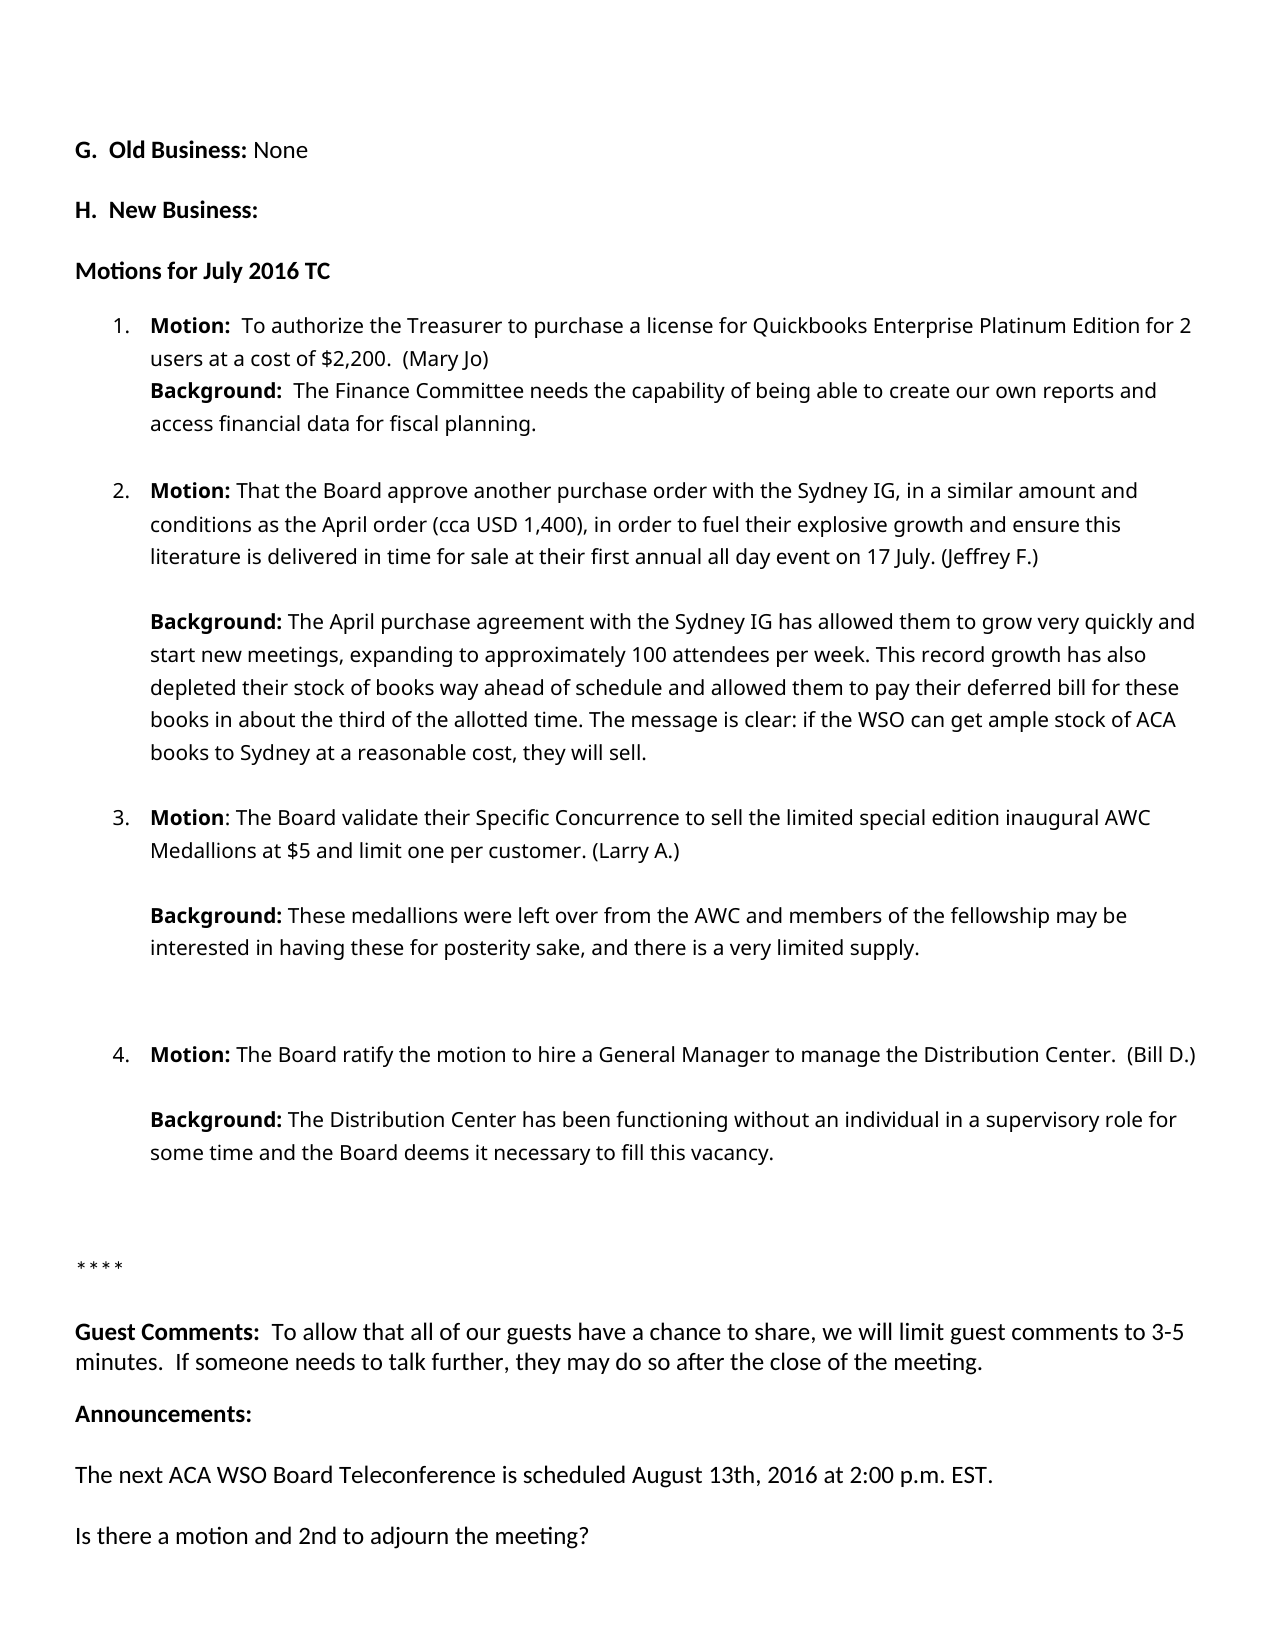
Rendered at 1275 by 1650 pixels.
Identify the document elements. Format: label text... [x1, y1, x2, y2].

text H. New Business: [75, 194, 1200, 225]
list Motion: To authorize the Treasurer to purchase a license for Quickbooks Enterprise Platinum Edition for 2 users at a cost of $2,200. (Mary Jo) [112, 311, 1200, 372]
list ​Background:​ The April purchase agreement with the Sydney IG has allowed them to grow very quickly and start new meetings, expanding to approximately 100 attendees per week. This record growth has also depleted their stock of books way ahead of schedule and allowed them to pay their deferred bill for these books in about the third of the allotted time. The message is clear: if the WSO can get ample stock of ACA books to Sydney at a reasonable cost, they will sell. [150, 575, 1200, 766]
text Motions for July 2016 TC [75, 255, 1200, 286]
list Background: The Distribution Center has been functioning without an individual in a supervisory role for some time and the Board deems it necessary to fill this vacancy. [150, 1106, 1200, 1167]
text Announcements: [75, 1398, 1200, 1428]
list ​Motion: The Board validate their Specific Concurrence to sell the limited special edition inaugural AWC Medallions at $5 and limit one per customer. (Larry A.) [112, 803, 1200, 864]
list Background: These medallions were left over from the AWC and members of the fellowship may be interested in having these for posterity sake, and there is a very limited supply. [150, 901, 1200, 962]
text Is there a motion and 2nd to adjourn the meeting? [75, 1520, 1200, 1550]
list ​Motion:​ That the Board approve another purchase order with the Sydney IG, in a similar amount and conditions as the April order (cca USD 1,400), in order to fuel their explosive growth and ensure this literature is delivered in time for sale at their first annual all day event on 17 July. (Jeffrey F.) [112, 474, 1200, 571]
text The next ACA WSO Board Teleconference is scheduled August 13th, 2016 at 2:00 p.m. EST. [75, 1459, 1200, 1489]
list Background: The Finance Committee needs the capability of being able to create our own reports and access financial data for fiscal planning. [150, 376, 1200, 437]
list Motion: The Board ratify the motion to hire a General Manager to manage the Distribution Center. (Bill D.) [112, 1040, 1200, 1069]
text **** [75, 1255, 1049, 1285]
text Guest Comments: To allow that all of our guests have a chance to share, we will limit guest comments to 3-5 minutes. If someone needs to talk further, they may do so after the close of the meeting. [75, 1316, 1200, 1377]
text G. Old Business: None [75, 135, 1200, 165]
